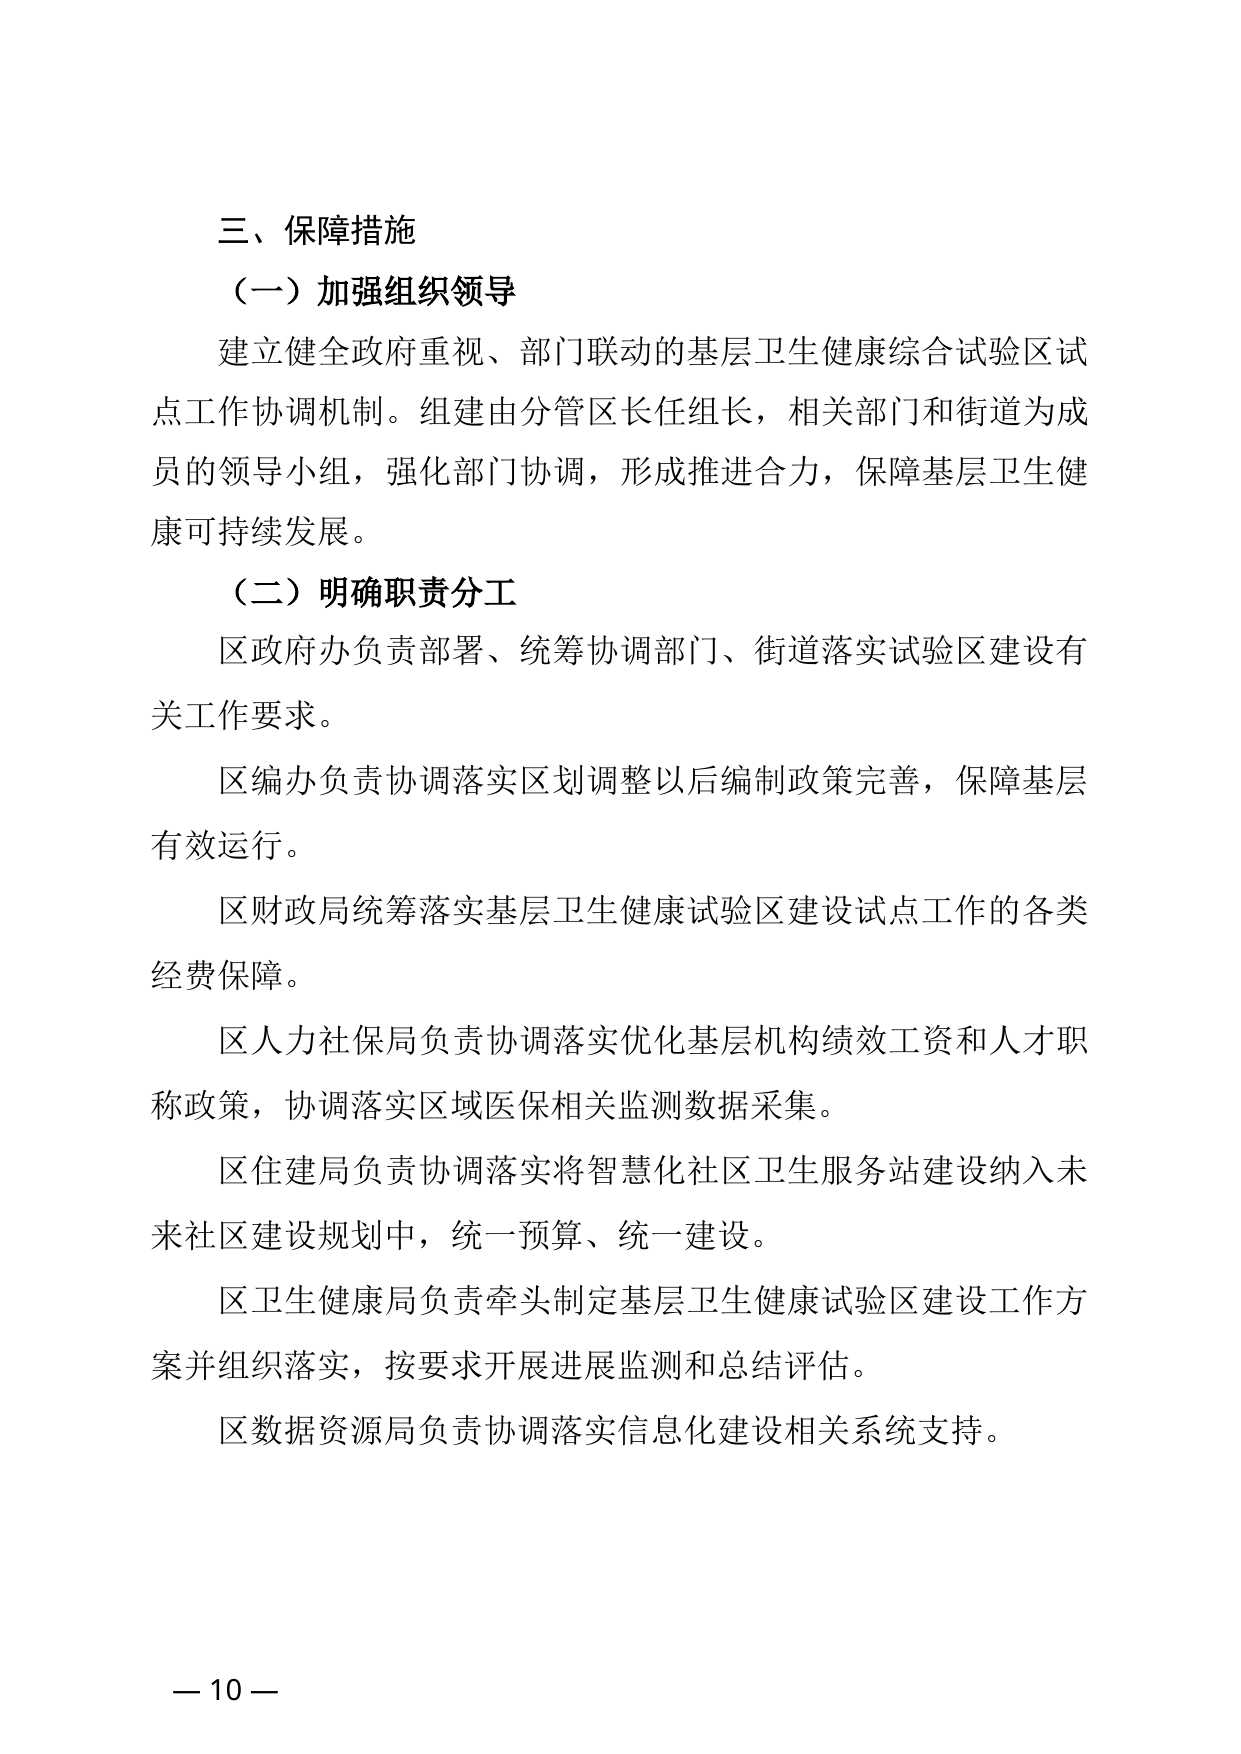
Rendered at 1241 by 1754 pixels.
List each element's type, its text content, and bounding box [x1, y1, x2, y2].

text 区住建局负责协调落实将智慧化社区卫生服务站建设纳入未来社区建设规划中，统一预算、统一建设。 [150, 1136, 1090, 1266]
text 区人力社保局负责协调落实优化基层机构绩效工资和人才职称政策，协调落实区域医保相关监测数据采集。 [150, 1006, 1090, 1136]
text （一）加强组织领导 [150, 255, 1090, 315]
text 区卫生健康局负责牵头制定基层卫生健康试验区建设工作方案并组织落实，按要求开展进展监测和总结评估。 [150, 1266, 1090, 1396]
text 区编办负责协调落实区划调整以后编制政策完善，保障基层有效运行。 [150, 746, 1090, 876]
text 区数据资源局负责协调落实信息化建设相关系统支持。 [150, 1396, 1090, 1461]
text 区政府办负责部署、统筹协调部门、街道落实试验区建设有关工作要求。 [150, 616, 1090, 746]
text 建立健全政府重视、部门联动的基层卫生健康综合试验区试点工作协调机制。组建由分管区长任组长，相关部门和街道为成员的领导小组，强化部门协调，形成推进合力，保障基层卫生健康可持续发展。 [150, 315, 1090, 556]
text 区财政局统筹落实基层卫生健康试验区建设试点工作的各类经费保障。 [150, 876, 1090, 1006]
text （二）明确职责分工 [150, 556, 1090, 616]
text 三、保障措施 [150, 194, 1090, 255]
